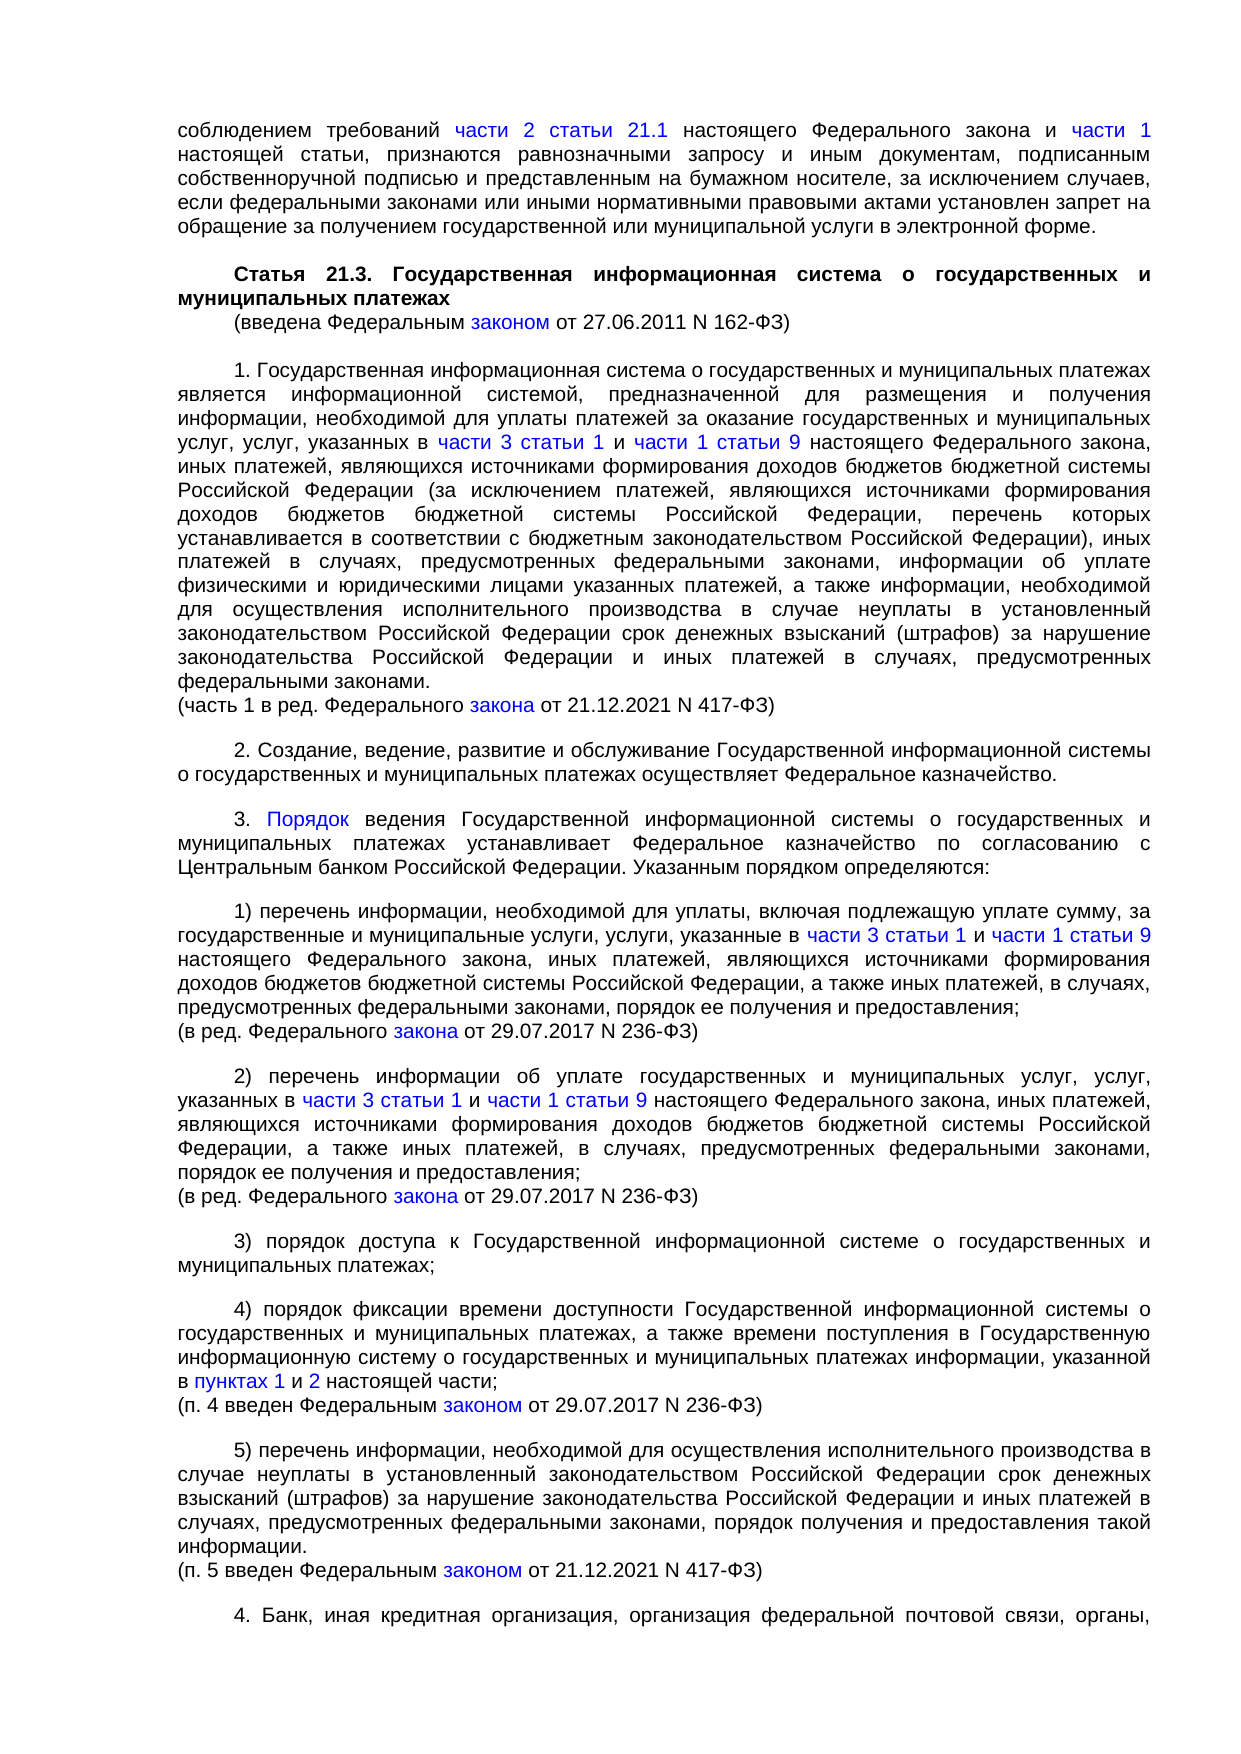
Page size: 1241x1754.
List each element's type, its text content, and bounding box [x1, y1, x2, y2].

title Статья 21.3. Государственная информационная система о государственных и муниципальных платежах [177, 262, 1152, 310]
text (п. 5 введен Федеральным законом от 21.12.2021 N 417-ФЗ) [177, 1558, 1152, 1582]
text 3. Порядок ведения Государственной информационной системы о государственных и муниципальных платежах устанавливает Федеральное казначейство по согласованию с Центральным банком Российской Федерации. Указанным порядком определяются: [177, 807, 1152, 878]
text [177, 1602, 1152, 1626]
text (в ред. Федерального закона от 29.07.2017 N 236-ФЗ) [177, 1184, 1152, 1208]
text (в ред. Федерального закона от 29.07.2017 N 236-ФЗ) [177, 1019, 1152, 1043]
text 5) перечень информации, необходимой для осуществления исполнительного производства в случае неуплаты в установленный законодательством Российской Федерации срок денежных взысканий (штрафов) за нарушение законодательства Российской Федерации и иных платежей в случаях, предусмотренных федеральными законами, порядок получения и предоставления такой информации. [177, 1438, 1152, 1558]
text (часть 1 в ред. Федерального закона от 21.12.2021 N 417-ФЗ) [177, 693, 1152, 717]
text 2. Создание, ведение, развитие и обслуживание Государственной информационной системы о государственных и муниципальных платежах осуществляет Федеральное казначейство. [177, 738, 1152, 786]
text 3) порядок доступа к Государственной информационной системе о государственных и муниципальных платежах; [177, 1228, 1152, 1276]
text 4) порядок фиксации времени доступности Государственной информационной системы о государственных и муниципальных платежах, а также времени поступления в Государственную информационную систему о государственных и муниципальных платежах информации, указанной в пунктах 1 и 2 настоящей части; [177, 1297, 1152, 1393]
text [177, 118, 1152, 238]
text (введена Федеральным законом от 27.06.2011 N 162-ФЗ) [177, 310, 1152, 334]
text 1) перечень информации, необходимой для уплаты, включая подлежащую уплате сумму, за государственные и муниципальные услуги, услуги, указанные в части 3 статьи 1 и части 1 статьи 9 настоящего Федерального закона, иных платежей, являющихся источниками формирования доходов бюджетов бюджетной системы Российской Федерации, а также иных платежей, в случаях, предусмотренных федеральными законами, порядок ее получения и предоставления; [177, 899, 1152, 1019]
text 2) перечень информации об уплате государственных и муниципальных услуг, услуг, указанных в части 3 статьи 1 и части 1 статьи 9 настоящего Федерального закона, иных платежей, являющихся источниками формирования доходов бюджетов бюджетной системы Российской Федерации, а также иных платежей, в случаях, предусмотренных федеральными законами, порядок ее получения и предоставления; [177, 1064, 1152, 1184]
text (п. 4 введен Федеральным законом от 29.07.2017 N 236-ФЗ) [177, 1393, 1152, 1417]
text 1. Государственная информационная система о государственных и муниципальных платежах является информационной системой, предназначенной для размещения и получения информации, необходимой для уплаты платежей за оказание государственных и муниципальных услуг, услуг, указанных в части 3 статьи 1 и части 1 статьи 9 настоящего Федерального закона, иных платежей, являющихся источниками формирования доходов бюджетов бюджетной системы Российской Федерации (за исключением платежей, являющихся источниками формирования доходов бюджетов бюджетной системы Российской Федерации, перечень которых устанавливается в соответствии с бюджетным законодательством Российской Федерации), иных платежей в случаях, предусмотренных федеральными законами, информации об уплате физическими и юридическими лицами указанных платежей, а также информации, необходимой для осуществления исполнительного производства в случае неуплаты в установленный законодательством Российской Федерации срок денежных взысканий (штрафов) за нарушение законодательства Российской Федерации и иных платежей в случаях, предусмотренных федеральными законами. [177, 358, 1152, 693]
